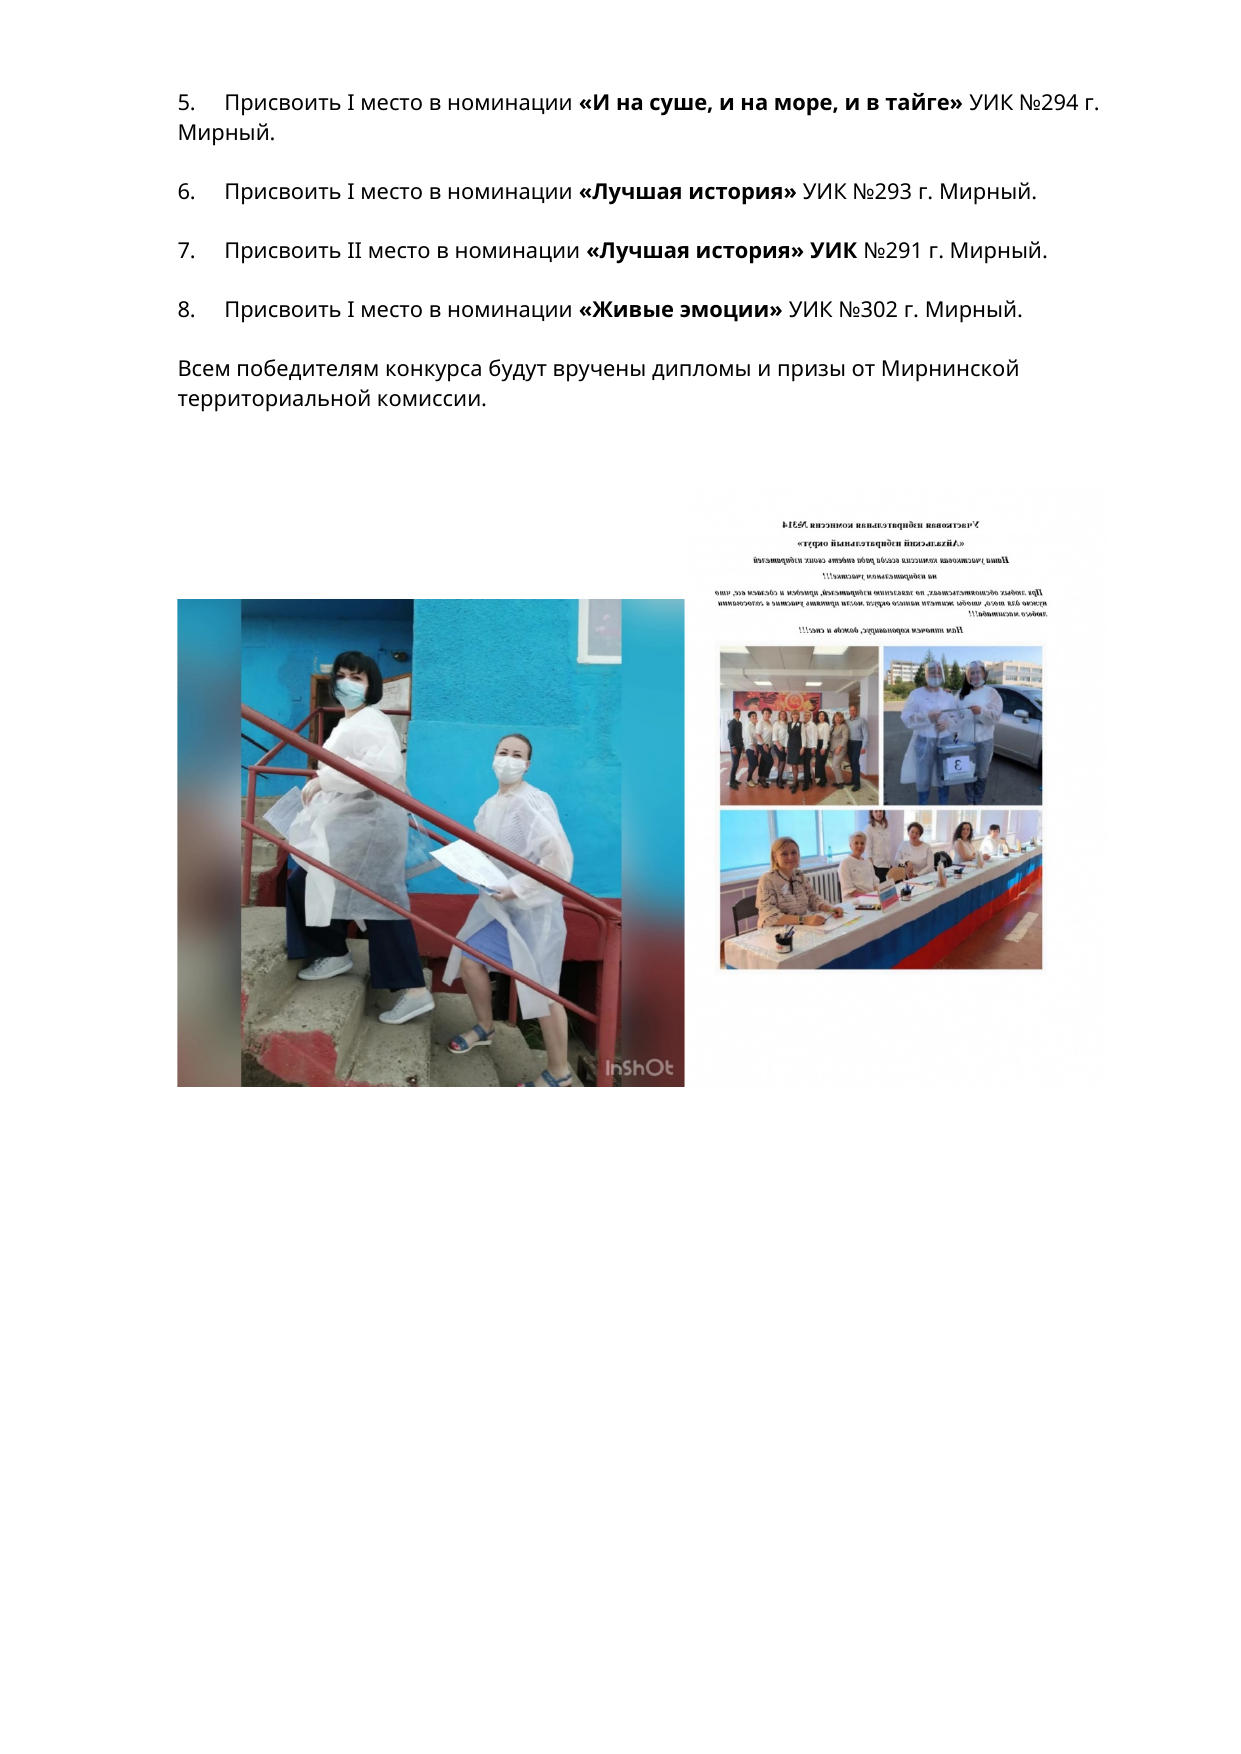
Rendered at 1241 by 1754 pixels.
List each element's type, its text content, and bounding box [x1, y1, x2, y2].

text Всем победителям конкурса будут вручены дипломы и призы от Мирнинской территориальной комиссии. [177, 353, 1152, 412]
text 6. Присвоить I место в номинации «Лучшая история» УИК №293 г. Мирный. [177, 176, 1152, 206]
picture [177, 488, 1109, 1087]
text 8. Присвоить I место в номинации «Живые эмоции» УИК №302 г. Мирный. [177, 294, 1152, 324]
text 5. Присвоить I место в номинации «И на суше, и на море, и в тайге» УИК №294 г. Мирный. [177, 87, 1152, 147]
text 7. Присвоить II место в номинации «Лучшая история» УИК №291 г. Мирный. [177, 235, 1152, 265]
